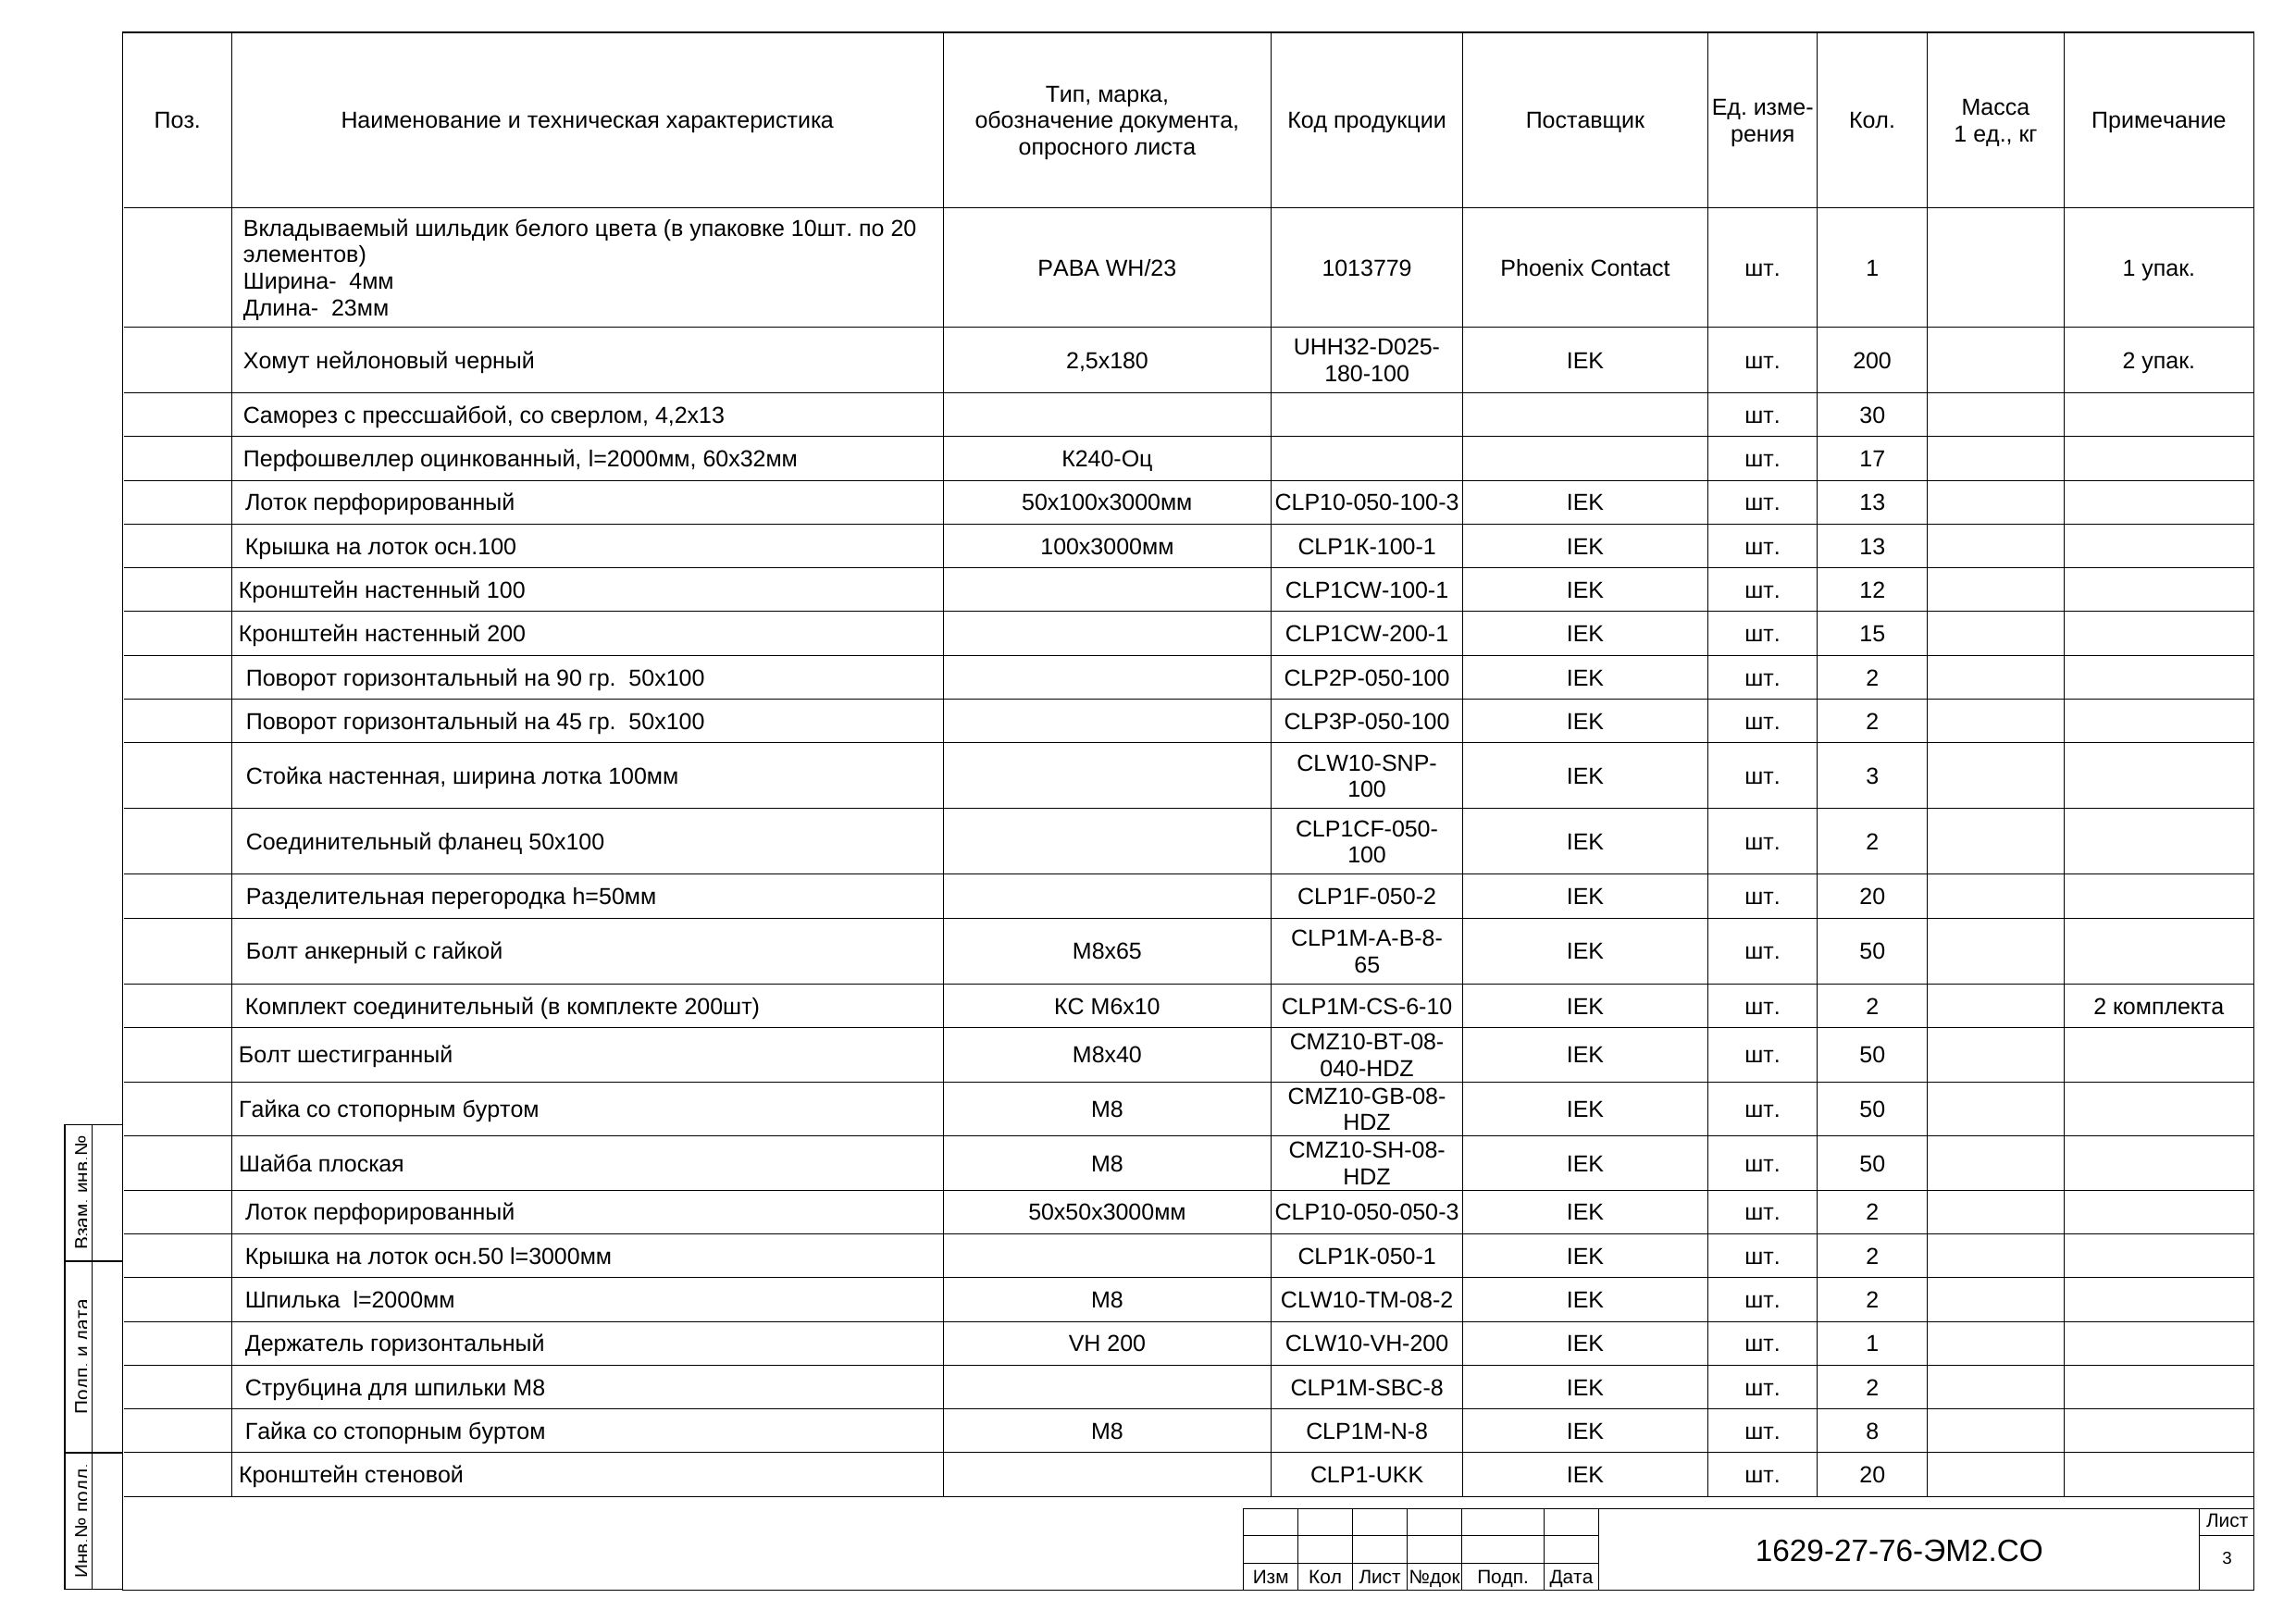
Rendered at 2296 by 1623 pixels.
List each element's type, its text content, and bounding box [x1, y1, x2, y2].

table_cell [1928, 1278, 2064, 1320]
table_cell [1928, 481, 2064, 524]
table_cell Крышка на лоток осн.50 l=3000мм [232, 1234, 943, 1277]
table_cell IEK [1463, 612, 1707, 655]
table_cell 2 упак. [2065, 328, 2254, 392]
table_cell 30 [1818, 393, 1927, 436]
table_cell 2 [1818, 985, 1927, 1027]
table_cell шт. [1708, 1322, 1817, 1365]
table_cell [2065, 743, 2254, 808]
table_cell CLP1M-SBC-8 [1272, 1366, 1462, 1408]
table_cell [2065, 1278, 2254, 1320]
table_cell CMZ10-SH-08-HDZ [1272, 1136, 1462, 1190]
table_cell Разделительная перегородка h=50мм [232, 874, 943, 918]
table_cell [124, 1278, 231, 1320]
table_cell 2 [1818, 700, 1927, 742]
table_cell шт. [1708, 208, 1817, 327]
table_cell [124, 874, 231, 918]
table_cell М8х40 [944, 1028, 1271, 1081]
table_cell 8 [1818, 1409, 1927, 1452]
table_cell 2,5х180 [944, 328, 1271, 392]
table_cell [1928, 1234, 2064, 1277]
table_cell шт. [1708, 437, 1817, 479]
table_cell СLP10-050-100-3 [1272, 481, 1462, 524]
table_cell шт. [1708, 1278, 1817, 1320]
table_header Поз. [124, 32, 231, 207]
table_cell [2065, 1453, 2254, 1496]
table_cell [944, 1234, 1271, 1277]
table_cell Шпилька l=2000мм [232, 1278, 943, 1320]
table_cell IEK [1463, 1453, 1707, 1496]
table_cell шт. [1708, 809, 1817, 873]
table_cell M8 [944, 1136, 1271, 1190]
table_cell [1928, 700, 2064, 742]
table_cell 1 [1818, 1322, 1927, 1365]
table_cell Кронштейн настенный 200 [232, 612, 943, 655]
table_cell IEK [1463, 481, 1707, 524]
table_header Масса 1 ед., кг [1928, 32, 2064, 207]
table_cell IEK [1463, 743, 1707, 808]
table_cell Струбцина для шпильки М8 [232, 1366, 943, 1408]
table_cell [124, 525, 231, 567]
table_cell IEK [1463, 985, 1707, 1027]
table_cell 50х50х3000мм [944, 1191, 1271, 1233]
table_cell [944, 809, 1271, 873]
table_cell [2065, 1191, 2254, 1233]
table_cell [2065, 919, 2254, 984]
table_cell IEK [1463, 328, 1707, 392]
table_cell 100х3000мм [944, 525, 1271, 567]
table_cell [124, 1409, 231, 1452]
table_cell шт. [1708, 919, 1817, 984]
table_cell 200 [1818, 328, 1927, 392]
table_cell Поворот горизонтальный на 45 гр. 50х100 [232, 700, 943, 742]
table_cell [2065, 437, 2254, 479]
table_cell 20 [1818, 1453, 1927, 1496]
table_cell 13 [1818, 525, 1927, 567]
table_cell [1928, 809, 2064, 873]
table_cell [1928, 208, 2064, 327]
table_cell PABA WH/23 [944, 208, 1271, 327]
table_header Наименование и техническая характеристика [232, 32, 943, 207]
table_cell шт. [1708, 874, 1817, 918]
table_cell IEK [1463, 1409, 1707, 1452]
table_cell шт. [1708, 700, 1817, 742]
table_cell CMZ10-BT-08-040-HDZ [1272, 1028, 1462, 1081]
table_cell [2065, 1028, 2254, 1081]
table_cell [944, 568, 1271, 611]
table_cell [2065, 393, 2254, 436]
table_cell CLP1F-050-2 [1272, 874, 1462, 918]
table_cell 2 [1818, 1191, 1927, 1233]
table_cell 50 [1818, 1083, 1927, 1135]
table_cell IEK [1463, 809, 1707, 873]
table_cell [2065, 874, 2254, 918]
table_cell [2065, 481, 2254, 524]
table_cell шт. [1708, 1409, 1817, 1452]
table_cell [1272, 437, 1462, 479]
table_cell 2 [1818, 809, 1927, 873]
table_cell [1928, 437, 2064, 479]
table_cell [1928, 874, 2064, 918]
table_cell Болт анкерный с гайкой [232, 919, 943, 984]
table_header Поставщик [1463, 32, 1707, 207]
table_cell М8х65 [944, 919, 1271, 984]
table_cell шт. [1708, 1191, 1817, 1233]
table_cell IEK [1463, 568, 1707, 611]
table_cell IEK [1463, 1028, 1707, 1081]
table_cell [124, 743, 231, 808]
table_cell [1272, 393, 1462, 436]
table_cell CLP1CF-050-100 [1272, 809, 1462, 873]
table_cell [2065, 1234, 2254, 1277]
table_cell IEK [1463, 1191, 1707, 1233]
table_header Тип, марка, обозначение документа, опросного листа [944, 32, 1271, 207]
table_cell [1463, 437, 1707, 479]
table_cell Хомут нейлоновый черный [232, 328, 943, 392]
table_header Код продукции [1272, 32, 1462, 207]
table_cell 50 [1818, 919, 1927, 984]
table_cell [124, 208, 231, 327]
table_cell CLP1К-050-1 [1272, 1234, 1462, 1277]
table_cell 13 [1818, 481, 1927, 524]
table_cell [124, 1028, 231, 1081]
table_cell Кронштейн настенный 100 [232, 568, 943, 611]
table_cell Соединительный фланец 50х100 [232, 809, 943, 873]
table_cell [1928, 525, 2064, 567]
table_cell 50 [1818, 1028, 1927, 1081]
table_cell [2065, 1366, 2254, 1408]
table_cell Держатель горизонтальный [232, 1322, 943, 1365]
table_cell [124, 437, 231, 479]
table_cell CLP10-050-050-3 [1272, 1191, 1462, 1233]
table_cell [124, 612, 231, 655]
table_cell 15 [1818, 612, 1927, 655]
table_cell [1928, 393, 2064, 436]
table_cell Комплект соединительный (в комплекте 200шт) [232, 985, 943, 1027]
table_cell [1928, 656, 2064, 699]
table_cell IEK [1463, 1366, 1707, 1408]
table_cell СLW10-TM-08-2 [1272, 1278, 1462, 1320]
table_cell шт. [1708, 1083, 1817, 1135]
table_cell 3 [1818, 743, 1927, 808]
table_cell шт. [1708, 1366, 1817, 1408]
table_cell [124, 568, 231, 611]
table_cell шт. [1708, 1136, 1817, 1190]
table_cell CLP1CW-100-1 [1272, 568, 1462, 611]
table_header Примечание [2065, 32, 2254, 207]
table_cell IEK [1463, 1136, 1707, 1190]
table_cell [1928, 1028, 2064, 1081]
table_cell 2 [1818, 1278, 1927, 1320]
table_cell IEK [1463, 525, 1707, 567]
table_cell 12 [1818, 568, 1927, 611]
table_cell [124, 1322, 231, 1365]
table_cell Саморез с прессшайбой, со сверлом, 4,2х13 [232, 393, 943, 436]
table_cell Стойка настенная, ширина лотка 100мм [232, 743, 943, 808]
table_cell шт. [1708, 985, 1817, 1027]
table_cell [124, 700, 231, 742]
table_cell [124, 1366, 231, 1408]
table_cell [944, 393, 1271, 436]
table_cell шт. [1708, 328, 1817, 392]
table_cell [944, 874, 1271, 918]
table_cell шт. [1708, 393, 1817, 436]
table_cell [1928, 743, 2064, 808]
table_cell [1928, 1322, 2064, 1365]
table_cell [2065, 809, 2254, 873]
table_cell Болт шестигранный [232, 1028, 943, 1081]
table_cell шт. [1708, 1453, 1817, 1496]
table_cell [124, 328, 231, 392]
table_cell шт. [1708, 481, 1817, 524]
table_cell [944, 1366, 1271, 1408]
table_cell Шайба плоская [232, 1136, 943, 1190]
table_cell IEK [1463, 700, 1707, 742]
table_cell [2065, 525, 2254, 567]
table_cell шт. [1708, 1028, 1817, 1081]
table_cell CLP1CW-200-1 [1272, 612, 1462, 655]
table_cell 1 упак. [2065, 208, 2254, 327]
table_cell [124, 1234, 231, 1277]
table_cell Лоток перфорированный [232, 1191, 943, 1233]
table_cell [2065, 568, 2254, 611]
table_cell [124, 656, 231, 699]
table_cell [1928, 612, 2064, 655]
table_header Кол. [1818, 32, 1927, 207]
table_cell Перфошвеллер оцинкованный, l=2000мм, 60х32мм [232, 437, 943, 479]
table_cell Кронштейн стеновой [232, 1453, 943, 1496]
table_cell [2065, 1409, 2254, 1452]
table_cell Гайка со стопорным буртом [232, 1409, 943, 1452]
table_cell Поворот горизонтальный на 90 гр. 50х100 [232, 656, 943, 699]
table_cell [124, 809, 231, 873]
table_cell CLP3P-050-100 [1272, 700, 1462, 742]
table_cell К240-Оц [944, 437, 1271, 479]
table_cell [1928, 1083, 2064, 1135]
table_cell IEK [1463, 1278, 1707, 1320]
table_cell 20 [1818, 874, 1927, 918]
table_cell IEK [1463, 656, 1707, 699]
table_cell IEK [1463, 1234, 1707, 1277]
table_cell [1928, 1191, 2064, 1233]
table_cell CLP1К-100-1 [1272, 525, 1462, 567]
table_cell 2 [1818, 1234, 1927, 1277]
table_cell CMZ10-GB-08-HDZ [1272, 1083, 1462, 1135]
table_cell [1928, 568, 2064, 611]
table_cell 2 [1818, 656, 1927, 699]
table_cell шт. [1708, 612, 1817, 655]
table_cell шт. [1708, 656, 1817, 699]
table_cell [2065, 656, 2254, 699]
table_cell IEK [1463, 1322, 1707, 1365]
table_cell [124, 1453, 231, 1496]
table_cell СLW10-VH-200 [1272, 1322, 1462, 1365]
table_cell [2065, 700, 2254, 742]
table_cell CLP1M-A-B-8-65 [1272, 919, 1462, 984]
table_cell [2065, 1322, 2254, 1365]
table_cell М8 [944, 1278, 1271, 1320]
table_cell [1463, 393, 1707, 436]
table_cell VH 200 [944, 1322, 1271, 1365]
table_cell [944, 1453, 1271, 1496]
table_cell [1928, 985, 2064, 1027]
table_cell шт. [1708, 568, 1817, 611]
table_cell М8 [944, 1409, 1271, 1452]
table_cell шт. [1708, 525, 1817, 567]
table_cell IEK [1463, 919, 1707, 984]
table_cell [124, 919, 231, 984]
table_cell шт. [1708, 1234, 1817, 1277]
table_cell IEK [1463, 874, 1707, 918]
table_cell [944, 612, 1271, 655]
table_cell [944, 700, 1271, 742]
table_cell [1928, 328, 2064, 392]
table_cell [944, 656, 1271, 699]
table_cell [124, 393, 231, 436]
table_cell Phoenix Contact [1463, 208, 1707, 327]
table_cell [124, 1191, 231, 1233]
table_cell [124, 985, 231, 1027]
table_cell Крышка на лоток осн.100 [232, 525, 943, 567]
table_cell Гайка со стопорным буртом [232, 1083, 943, 1135]
table_cell CLP1-UKK [1272, 1453, 1462, 1496]
table_cell [124, 1136, 231, 1190]
table_header Ед. изме-рения [1708, 32, 1817, 207]
table_cell CLW10-SNP-100 [1272, 743, 1462, 808]
table_cell [2065, 1083, 2254, 1135]
table_cell [1928, 919, 2064, 984]
table_cell Лоток перфорированный [232, 481, 943, 524]
table_cell IEK [1463, 1083, 1707, 1135]
table_cell [1928, 1136, 2064, 1190]
table_cell КС М6х10 [944, 985, 1271, 1027]
table_cell 17 [1818, 437, 1927, 479]
table_cell 2 комплекта [2065, 985, 2254, 1027]
table_cell 1013779 [1272, 208, 1462, 327]
table_cell шт. [1708, 743, 1817, 808]
table_cell Вкладываемый шильдик белого цвета (в упаковке 10шт. по 20 элементов) Ширина- 4мм Длина- 23мм [232, 208, 943, 327]
table_cell [1928, 1453, 2064, 1496]
table_cell [944, 743, 1271, 808]
table_cell 1 [1818, 208, 1927, 327]
table_cell [1928, 1409, 2064, 1452]
table_cell [124, 481, 231, 524]
table_cell [2065, 1136, 2254, 1190]
table_cell [124, 1083, 231, 1135]
table_cell [2065, 612, 2254, 655]
table_cell М8 [944, 1083, 1271, 1135]
table_cell CLP1M-N-8 [1272, 1409, 1462, 1452]
table_cell UHH32-D025-180-100 [1272, 328, 1462, 392]
table_cell 50х100х3000мм [944, 481, 1271, 524]
table_cell 50 [1818, 1136, 1927, 1190]
table_cell 2 [1818, 1366, 1927, 1408]
table_cell [1928, 1366, 2064, 1408]
table_cell CLP2P-050-100 [1272, 656, 1462, 699]
table_cell CLP1M-CS-6-10 [1272, 985, 1462, 1027]
